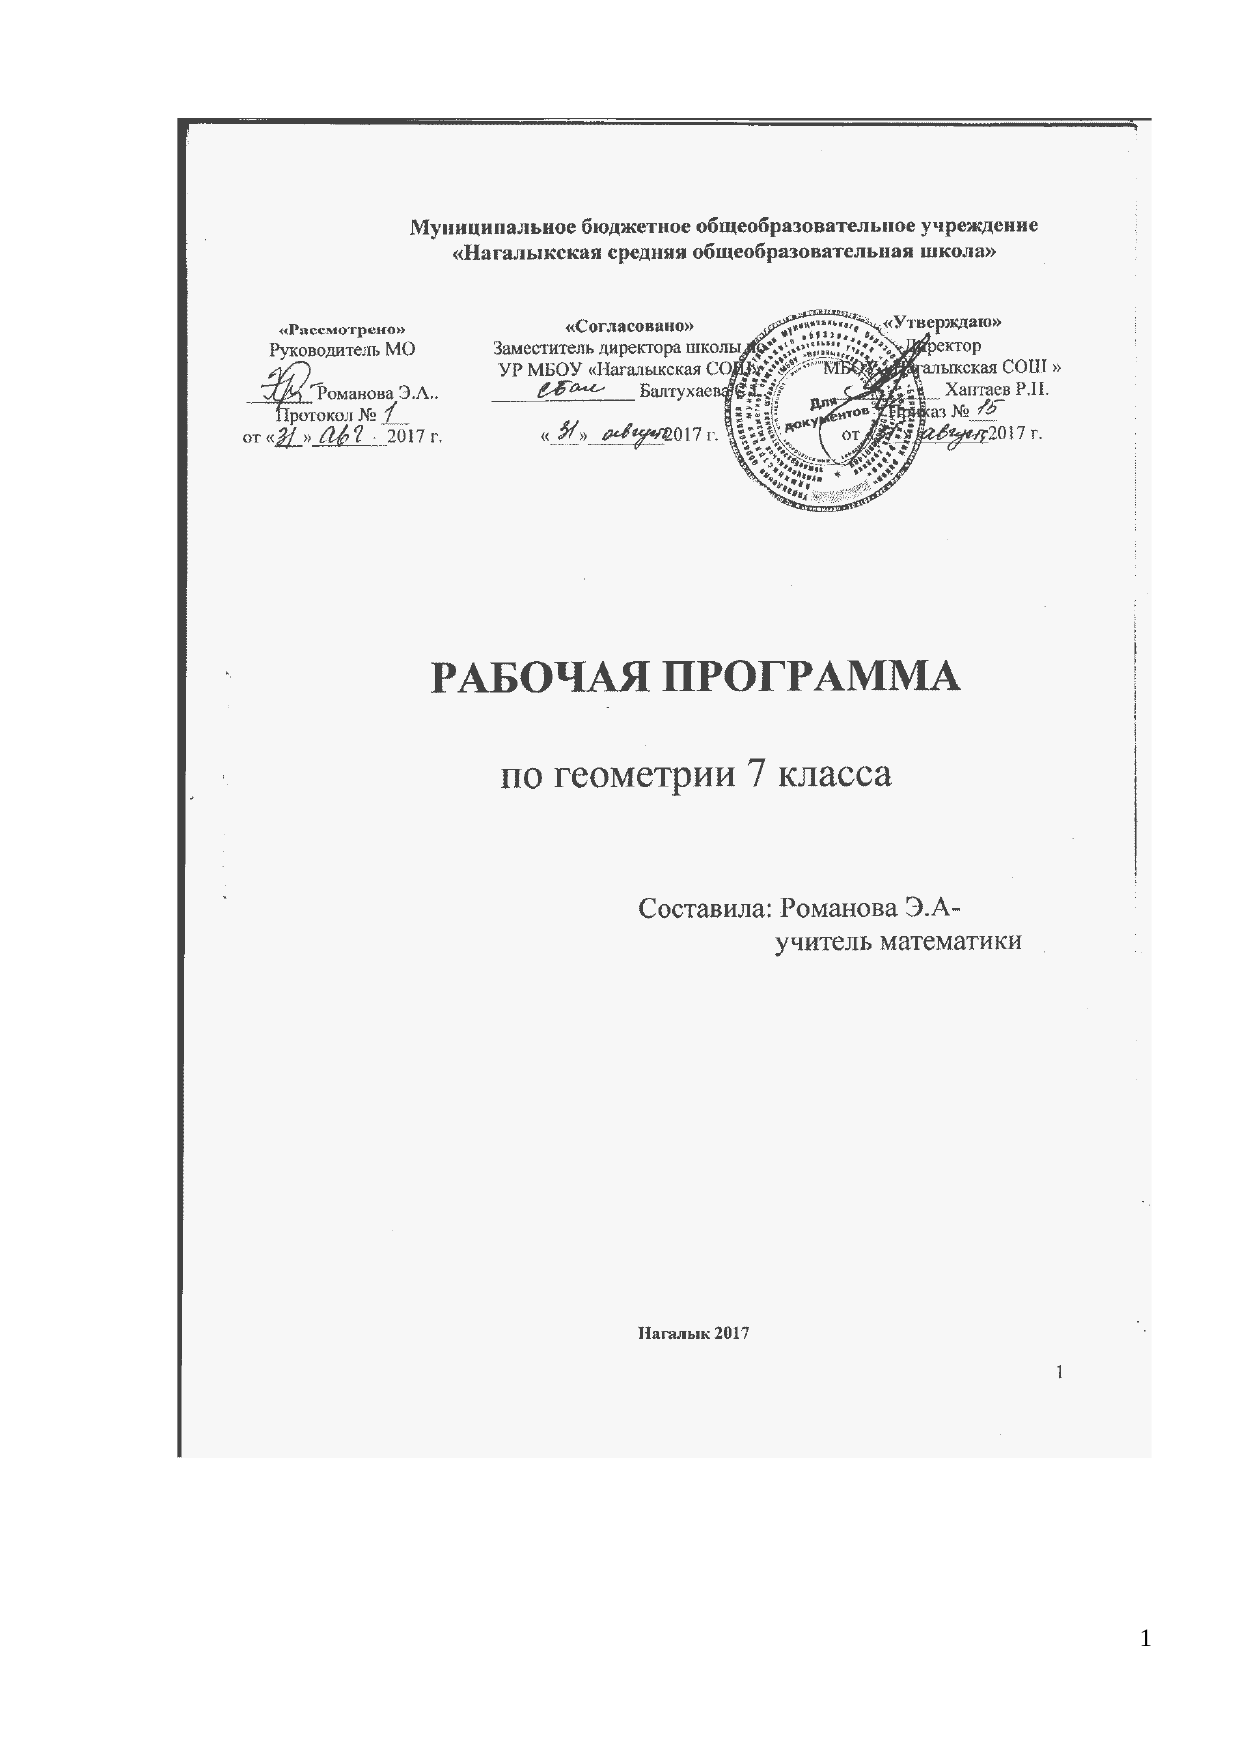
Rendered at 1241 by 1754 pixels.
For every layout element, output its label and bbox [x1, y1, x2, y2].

picture [177, 118, 1152, 1458]
